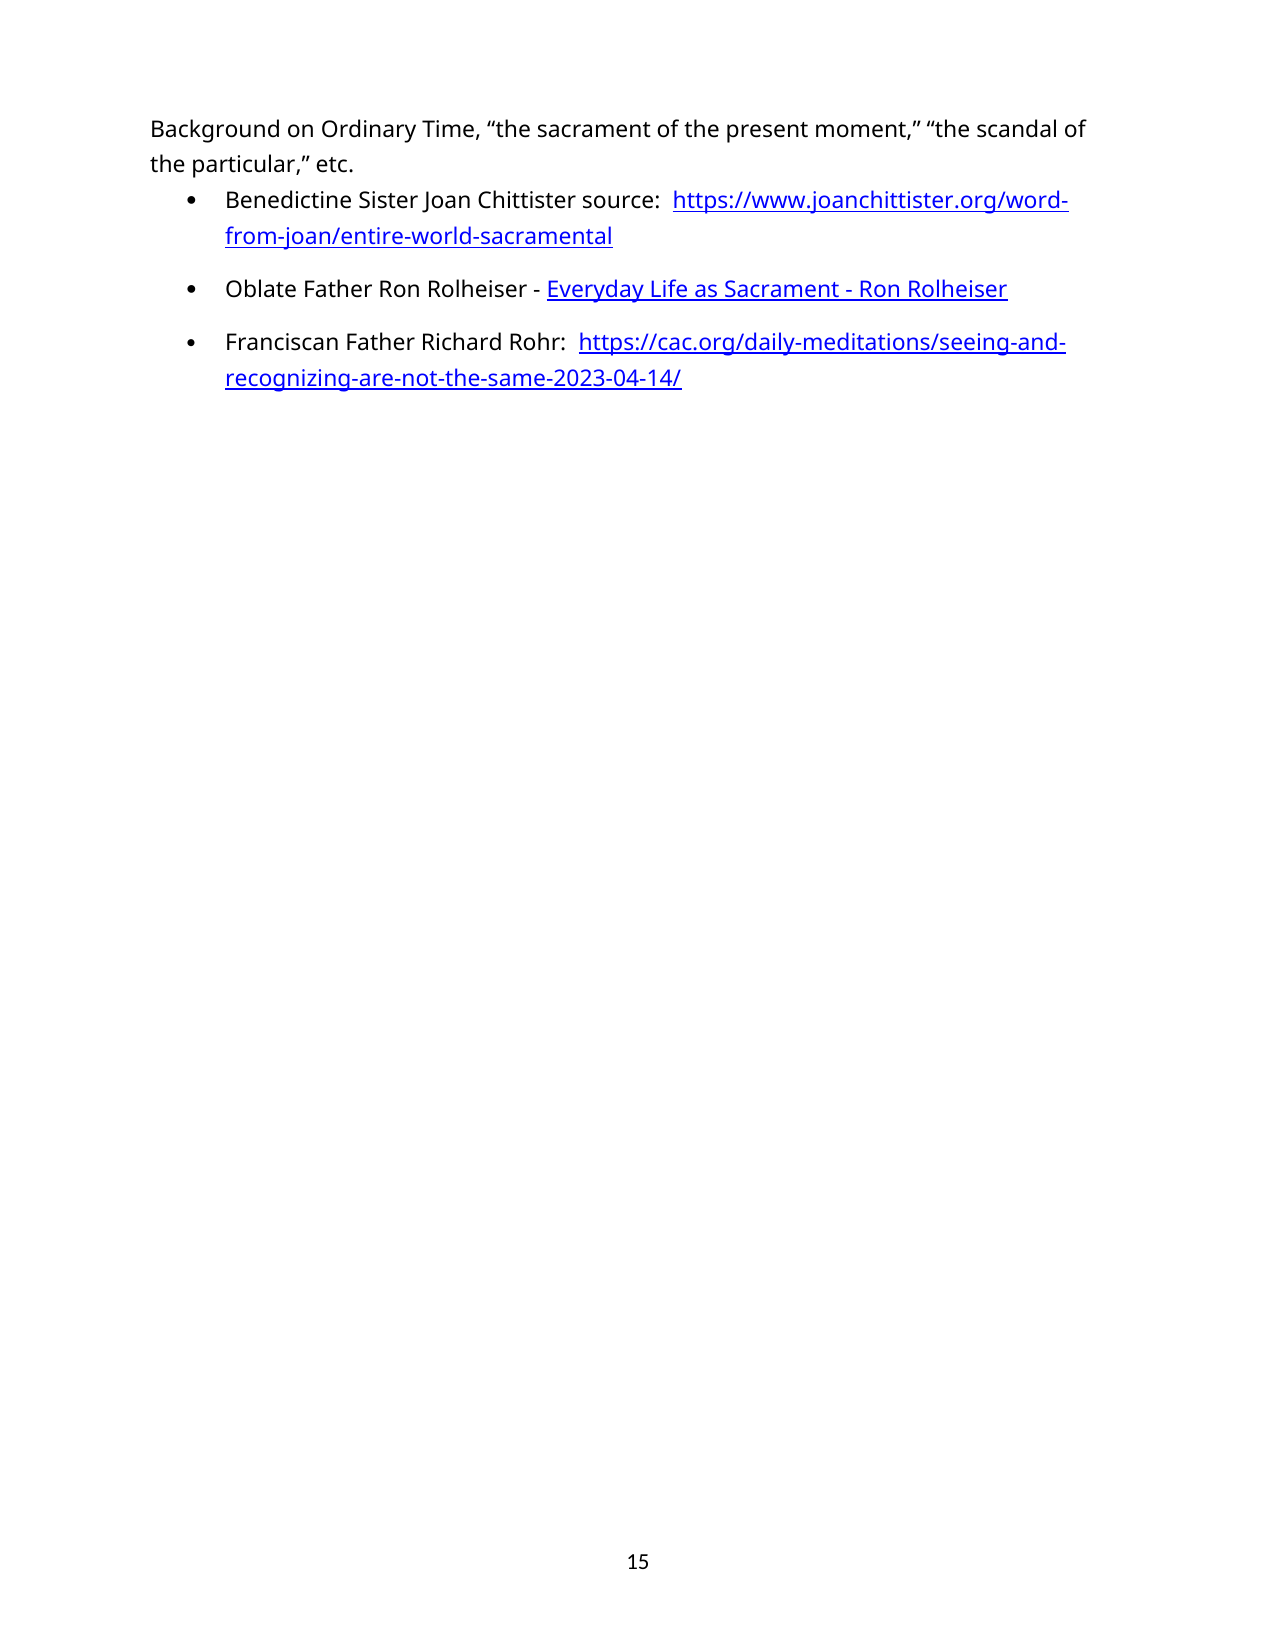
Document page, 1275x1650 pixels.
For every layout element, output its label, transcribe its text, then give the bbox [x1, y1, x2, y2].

list Franciscan Father Richard Rohr: https://cac.org/daily-meditations/seeing-and-recognizing-are-not-the-same-2023-04-14/ [187, 326, 1125, 393]
text Background on Ordinary Time, “the sacrament of the present moment,” “the scandal of the particular,” etc. [150, 112, 1125, 180]
list Benedictine Sister Joan Chittister source: https://www.joanchittister.org/word-from-joan/entire-world-sacramental [187, 184, 1125, 252]
list Oblate Father Ron Rolheiser - Everyday Life as Sacrament - Ron Rolheiser [187, 273, 1125, 304]
